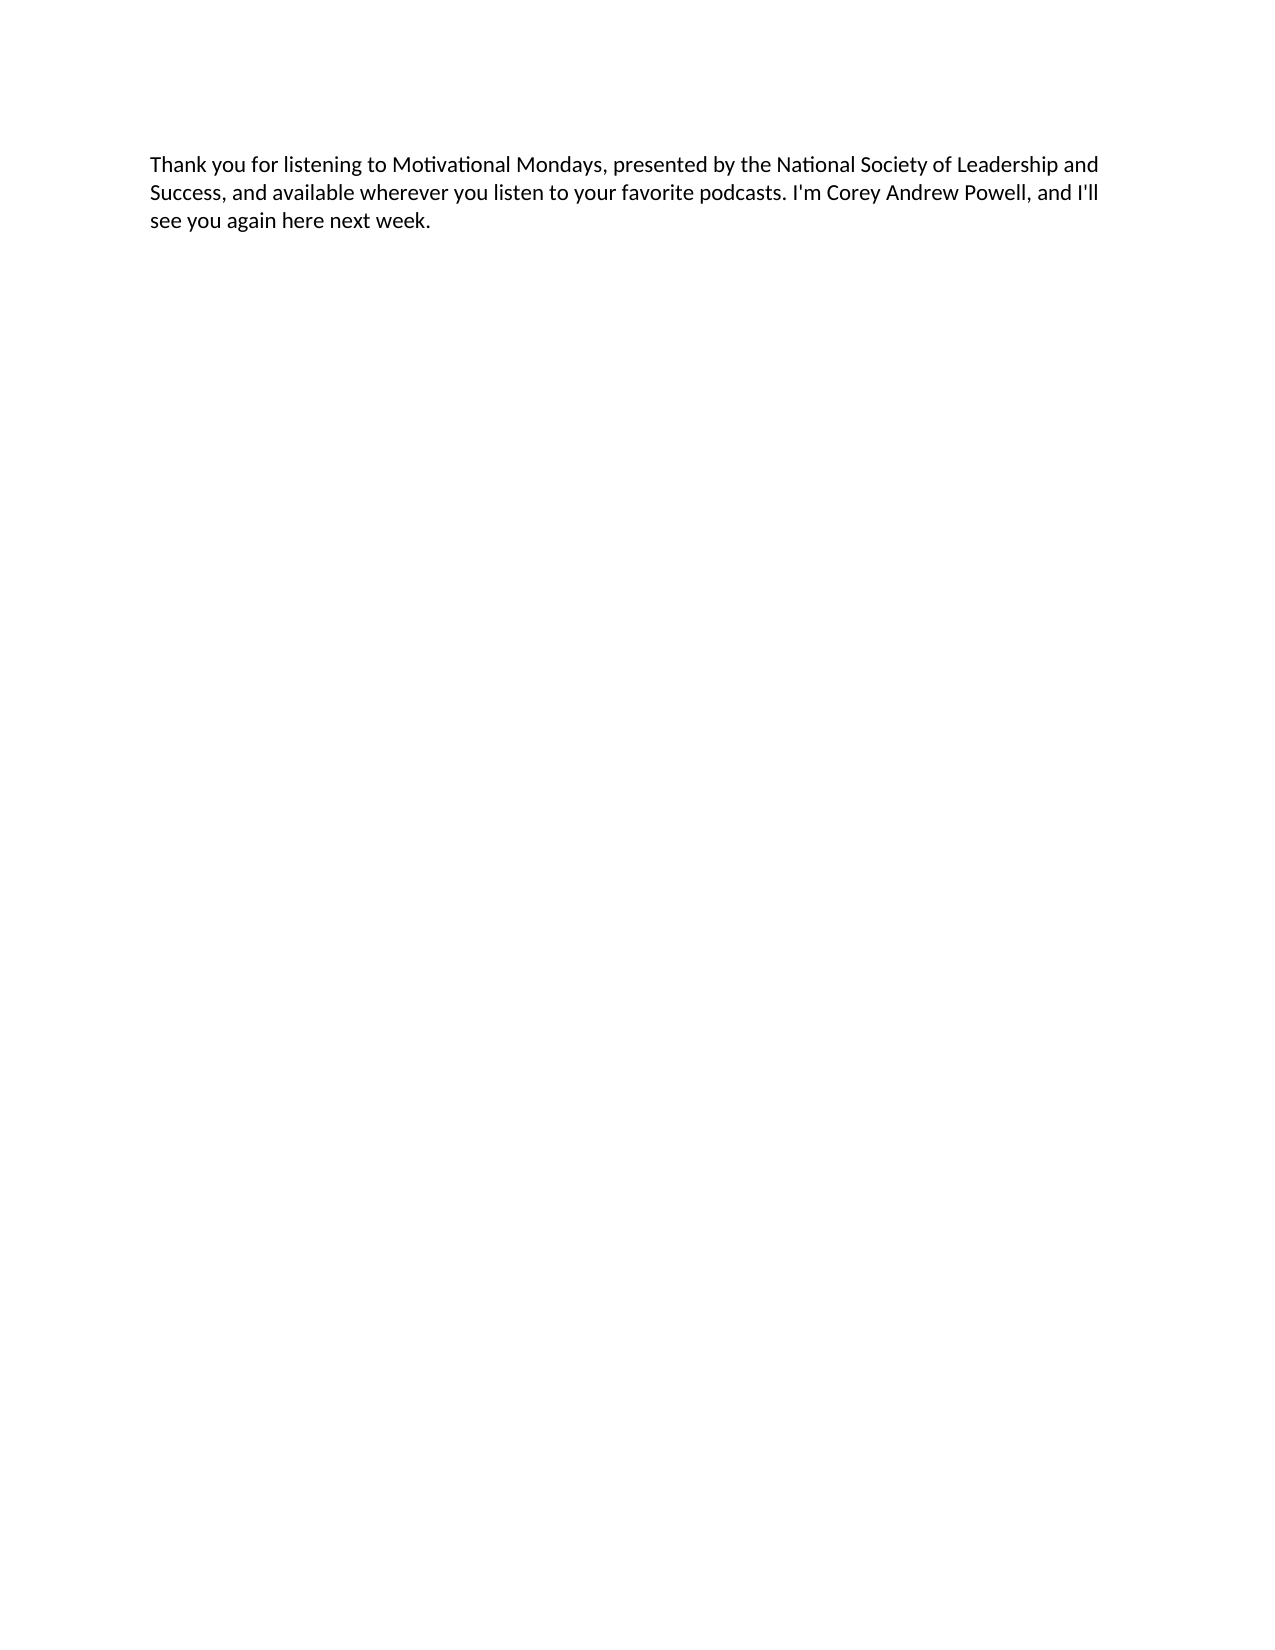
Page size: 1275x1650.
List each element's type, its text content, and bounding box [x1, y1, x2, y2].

text Thank you for listening to Motivational Mondays, presented by the National Society of Leadership and Success, and available wherever you listen to your favorite podcasts. I'm Corey Andrew Powell, and I'll see you again here next week. [150, 150, 1125, 234]
